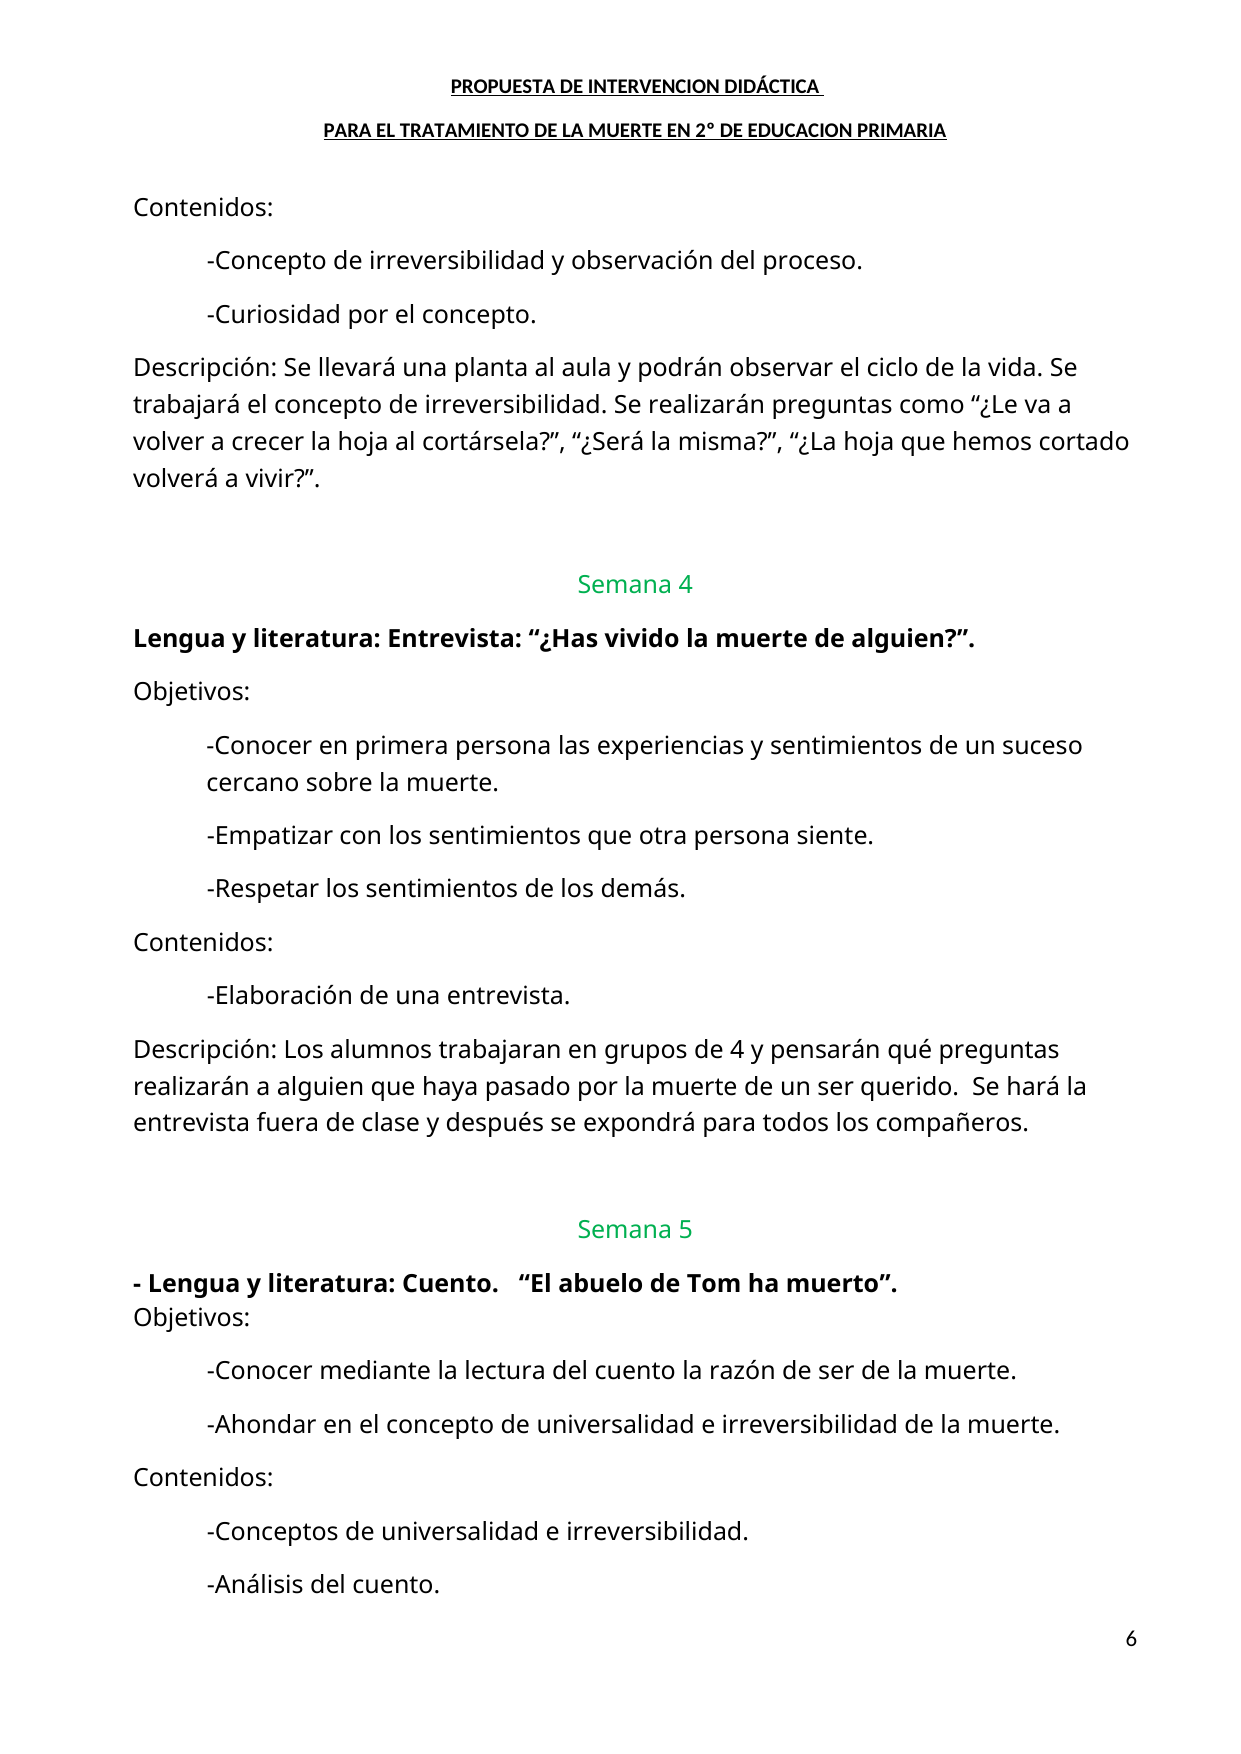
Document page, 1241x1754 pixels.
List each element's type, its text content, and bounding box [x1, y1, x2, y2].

text -Ahondar en el concepto de universalidad e irreversibilidad de la muerte. [133, 1406, 1137, 1440]
text -Respetar los sentimientos de los demás. [133, 871, 1137, 905]
text Descripción: Los alumnos trabajaran en grupos de 4 y pensarán qué preguntas realizarán a alguien que haya pasado por la muerte de un ser querido. Se hará la entrevista fuera de clase y después se expondrá para todos los compañeros. [133, 1031, 1137, 1139]
text Contenidos: [133, 1460, 1137, 1494]
text Descripción: Se llevará una planta al aula y podrán observar el ciclo de la vida. Se trabajará el concepto de irreversibilidad. Se realizarán preguntas como “¿Le va a volver a crecer la hoja al cortársela?”, “¿Será la misma?”, “¿La hoja que hemos cortado volverá a vivir?”. [133, 350, 1137, 494]
text Contenidos: [133, 924, 1137, 958]
text Objetivos: [133, 674, 1137, 708]
text -Conocer en primera persona las experiencias y sentimientos de un suceso cercano sobre la muerte. [206, 727, 1137, 798]
text -Empatizar con los sentimientos que otra persona siente. [133, 818, 1137, 852]
text Objetivos: [133, 1299, 1137, 1333]
text -Conocer mediante la lectura del cuento la razón de ser de la muerte. [133, 1353, 1137, 1387]
text -Elaboración de una entrevista. [133, 978, 1137, 1012]
text -Curiosidad por el concepto. [133, 296, 1137, 331]
text -Análisis del cuento. [133, 1567, 1137, 1601]
list Lengua y literatura: Cuento. “El abuelo de Tom ha muerto”. [133, 1265, 1137, 1299]
text Lengua y literatura: Entrevista: “¿Has vivido la muerte de alguien?”. [133, 621, 1137, 654]
text -Concepto de irreversibilidad y observación del proceso. [133, 243, 1137, 277]
text Contenidos: [133, 189, 1137, 224]
text -Conceptos de universalidad e irreversibilidad. [133, 1513, 1137, 1547]
text Semana 4 [133, 567, 1137, 601]
text Semana 5 [133, 1212, 1137, 1246]
